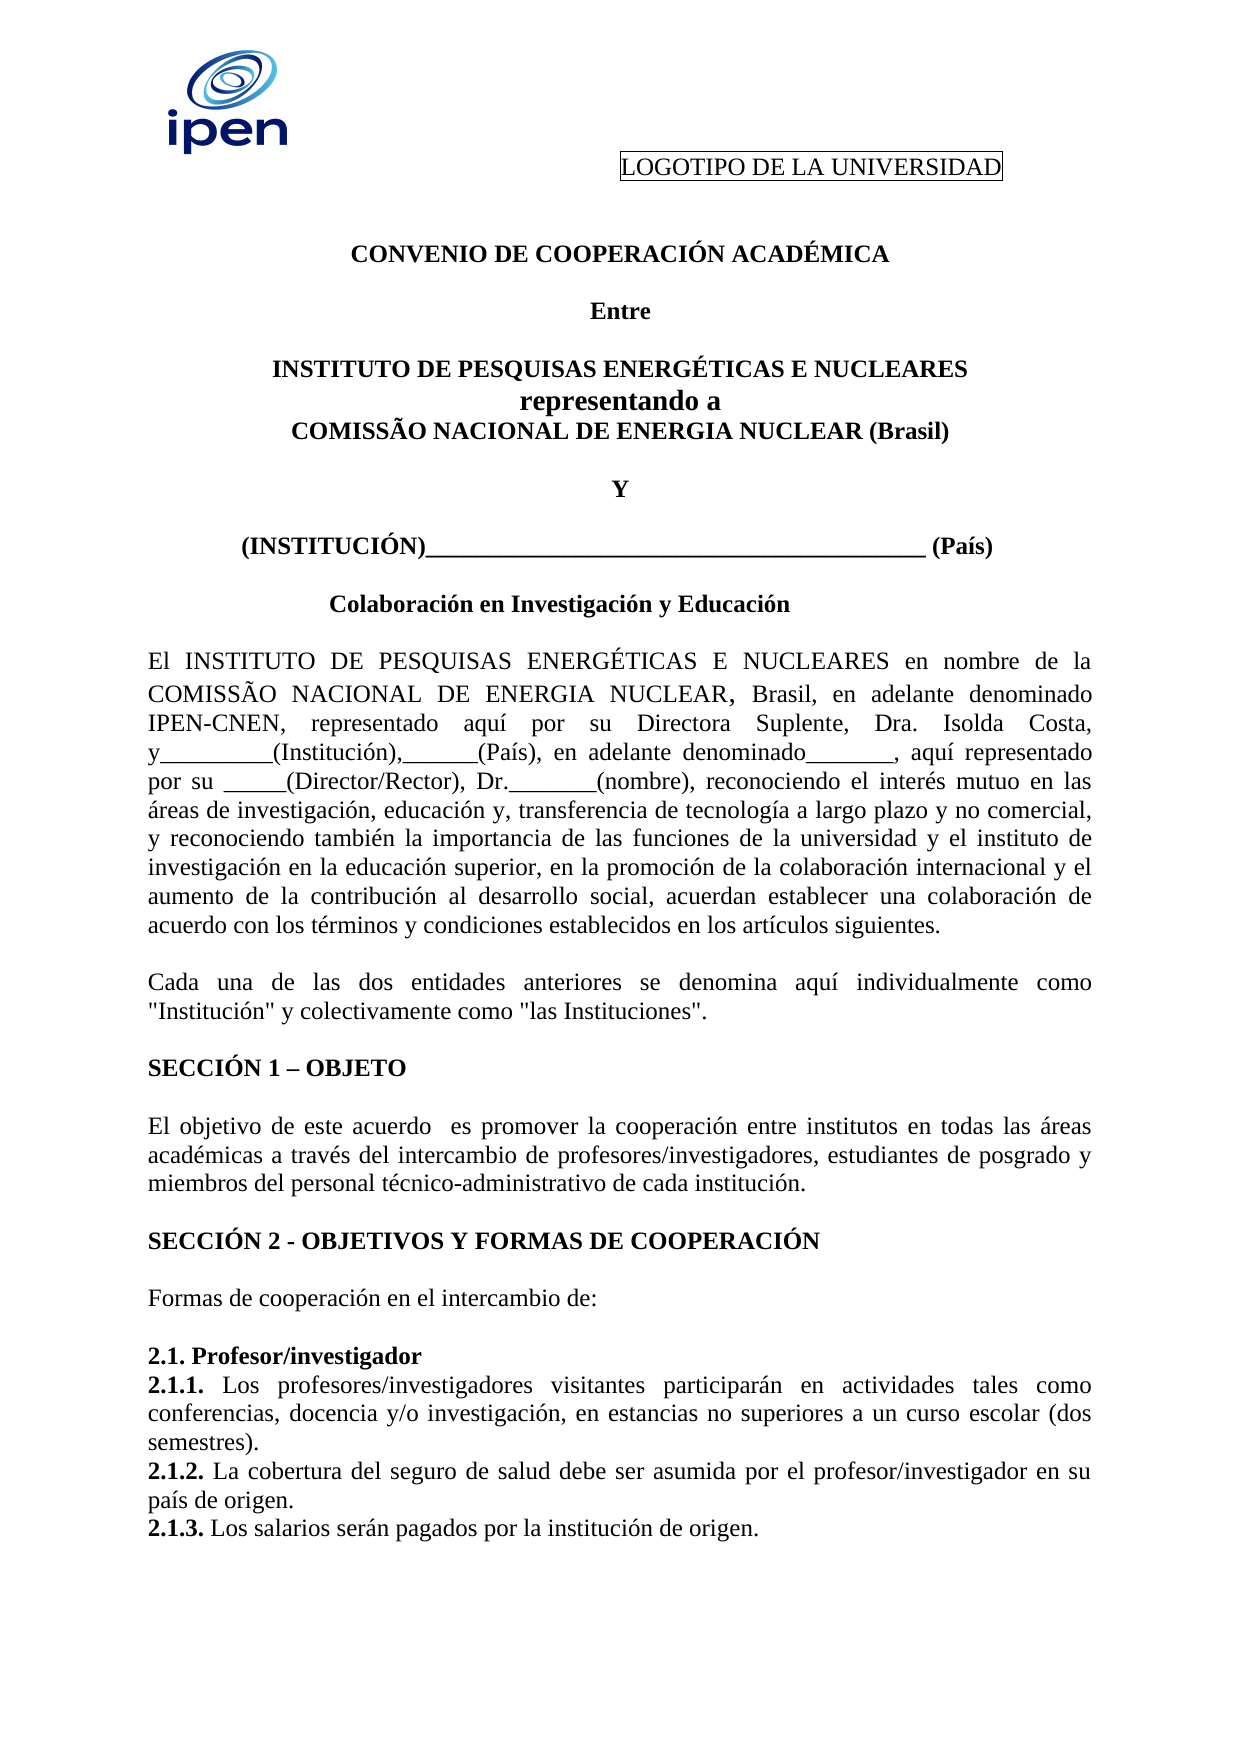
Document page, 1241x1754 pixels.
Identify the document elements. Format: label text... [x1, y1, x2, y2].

text representando a [148, 383, 1093, 416]
text CONVENIO DE COOPERACIÓN ACADÉMICA [148, 239, 1093, 268]
text COMISSÃO NACIONAL DE ENERGIA NUCLEAR (Brasil) [148, 416, 1093, 445]
text 2.1.3. Los salarios serán pagados por la institución de origen. [148, 1513, 1093, 1542]
text 2.1.1. Los profesores/investigadores visitantes participarán en actividades tales como conferencias, docencia y/o investigación, en estancias no superiores a un curso escolar (dos semestres). [148, 1370, 1093, 1456]
text 2.1. Profesor/investigador [148, 1341, 1093, 1370]
text Entre [148, 296, 1093, 325]
text Cada una de las dos entidades anteriores se denomina aquí individualmente como "Institución" y colectivamente como "las Instituciones". [148, 967, 1093, 1025]
text Formas de cooperación en el intercambio de: [148, 1283, 1093, 1312]
text El objetivo de este acuerdo es promover la cooperación entre institutos en todas las áreas académicas a través del intercambio de profesores/investigadores, estudiantes de posgrado y miembros del personal técnico-administrativo de cada institución. [148, 1111, 1093, 1197]
text (INSTITUCIÓN)________________________________________ (País) [148, 531, 1093, 560]
picture [147, 29, 308, 175]
text SECCIÓN 1 – OBJETO [148, 1053, 1093, 1082]
text 2.1.2. La cobertura del seguro de salud debe ser asumida por el profesor/investigador en su país de origen. [148, 1456, 1093, 1513]
text SECCIÓN 2 - OBJETIVOS Y FORMAS DE COOPERACIÓN [148, 1226, 1093, 1255]
text INSTITUTO DE PESQUISAS ENERGÉTICAS E NUCLEARES [148, 354, 1093, 383]
text Y [148, 474, 1093, 502]
text Colaboración en Investigación y Educación [148, 589, 1093, 617]
text El INSTITUTO DE PESQUISAS ENERGÉTICAS E NUCLEARES en nombre de la COMISSÃO NACIONAL DE ENERGIA NUCLEAR, Brasil, en adelante denominado IPEN-CNEN, representado aquí por su Directora Suplente, Dra. Isolda Costa, y_________(Institución),______(País), en adelante denominado_______, aquí representado por su _____(Director/Rector), Dr._______(nombre), reconociendo el interés mutuo en las áreas de investigación, educación y, transferencia de tecnología a largo plazo y no comercial, y reconociendo también la importancia de las funciones de la universidad y el instituto de investigación en la educación superior, en la promoción de la colaboración internacional y el aumento de la contribución al desarrollo social, acuerdan establecer una colaboración de acuerdo con los términos y condiciones establecidos en los artículos siguientes. [148, 646, 1093, 938]
